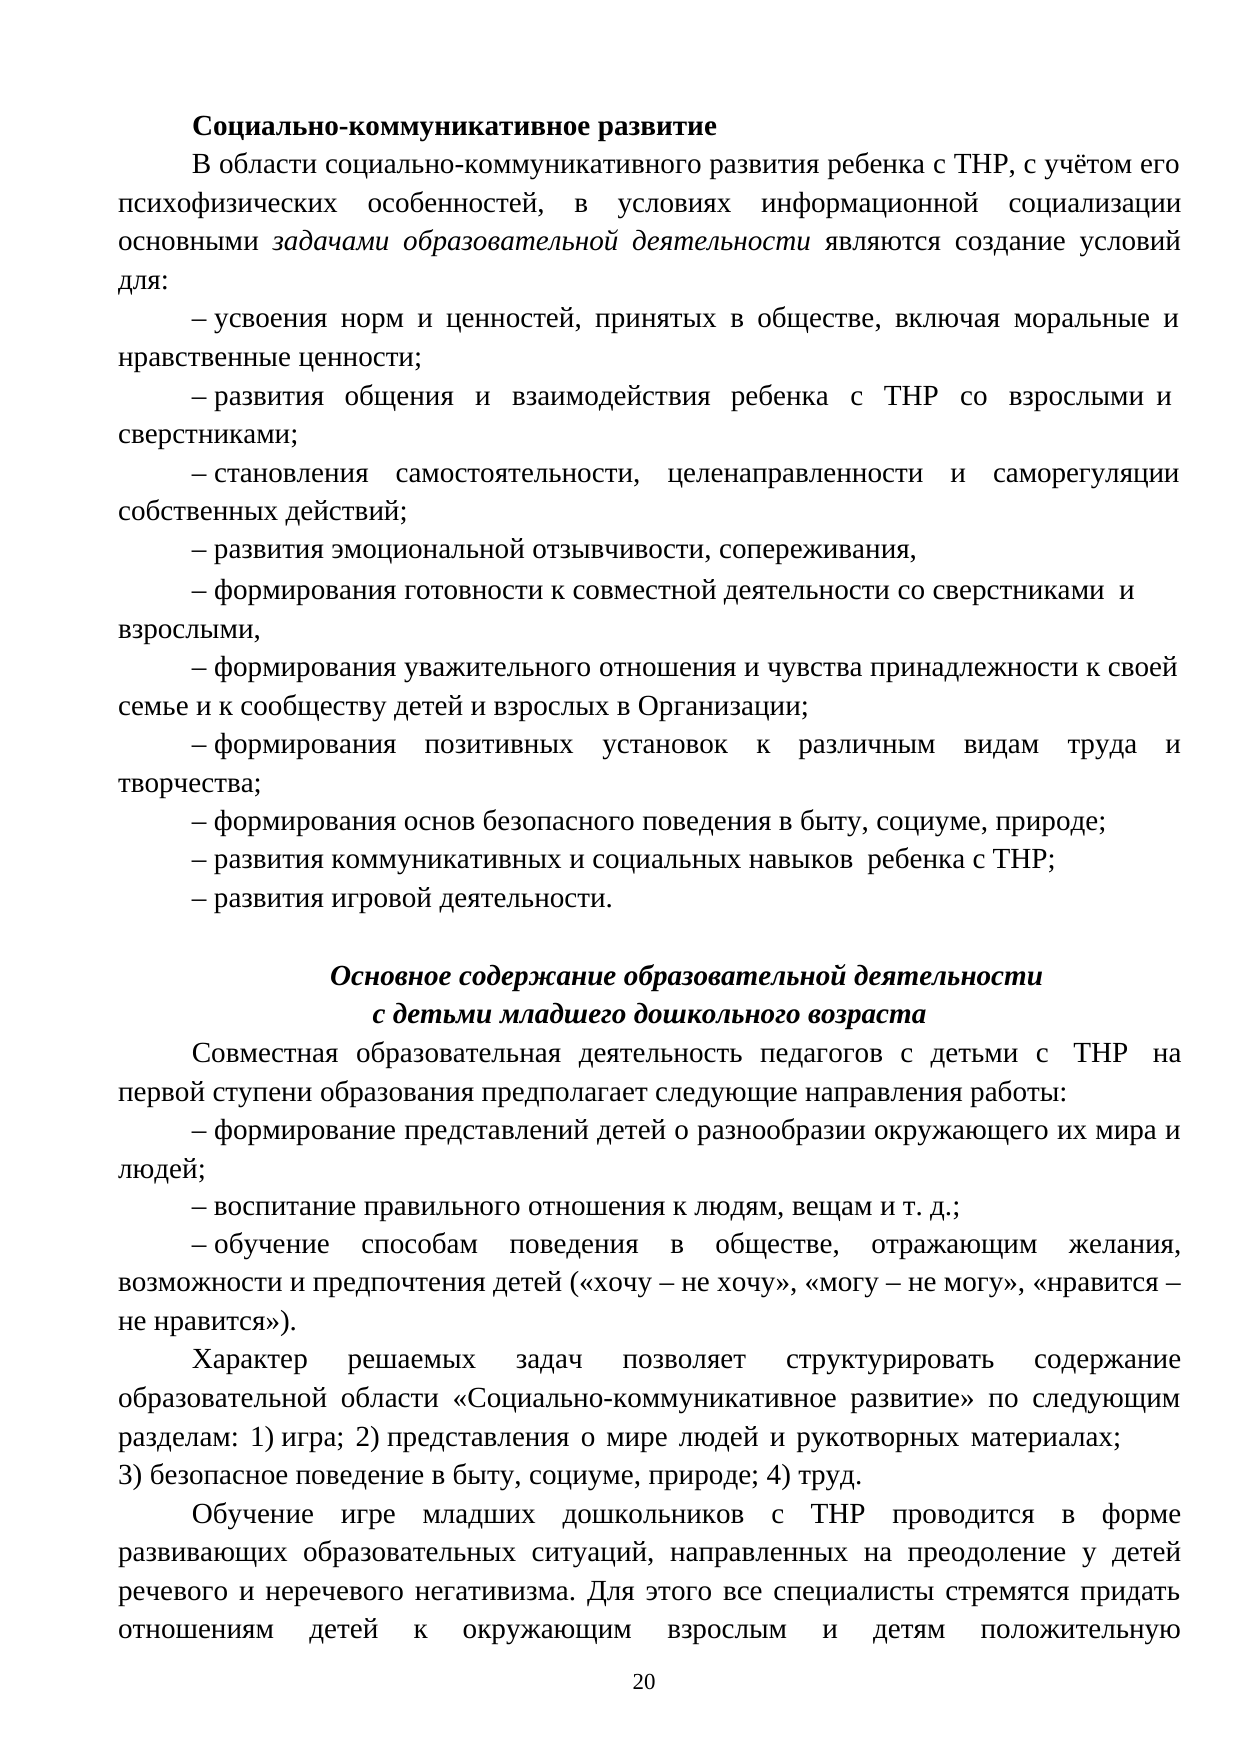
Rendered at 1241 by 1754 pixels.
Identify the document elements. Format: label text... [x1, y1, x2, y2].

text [118, 1496, 1181, 1645]
list формирования позитивных установок к различным видам труда и творчества; [118, 726, 1181, 798]
list формирования готовности к совместной деятельности со сверстниками и взрослыми, [118, 572, 1181, 644]
list обучение способам поведения в обществе, отражающим желания, возможности и предпочтения детей («хочу – не хочу», «могу – не могу», «нравится – не нравится»). [118, 1226, 1182, 1337]
list развития эмоциональной отзывчивости, сопереживания, [192, 532, 1209, 565]
list развития коммуникативных и социальных навыков ребенка с ТНР; [192, 842, 1209, 875]
list формирование представлений детей о разнообразии окружающего их мира и людей; [118, 1112, 1181, 1184]
list развития общения и взаимодействия ребенка с ТНР со взрослыми и сверстниками; [118, 378, 1181, 450]
text Совместная образовательная деятельность педагогов с детьми с ТНР на первой ступени образования предполагает следующие направления работы: [118, 1035, 1181, 1107]
text В области социально-коммуникативного развития ребенка с ТНР, с учётом его психофизических особенностей, в условиях информационной социализации основными задачами образовательной деятельности являются создание условий для: [118, 146, 1181, 296]
text Социально-коммуникативное развитие [192, 108, 1209, 142]
text 3) безопасное поведение в быту, социуме, природе; 4) труд. [118, 1457, 1209, 1491]
list становления самостоятельности, целенаправленности и саморегуляции собственных действий; [118, 455, 1181, 527]
list формирования основ безопасного поведения в быту, социуме, природе; [192, 803, 1209, 837]
list усвоения норм и ценностей, принятых в обществе, включая моральные и нравственные ценности; [118, 301, 1181, 373]
subtitle Основное содержание образовательной деятельности с детьми младшего дошкольного возраста [330, 958, 1043, 1030]
list воспитание правильного отношения к людям, вещам и т. д.; [192, 1189, 1209, 1222]
list развития игровой деятельности. [192, 880, 1209, 914]
list формирования уважительного отношения и чувства принадлежности к своей семье и к сообществу детей и взрослых в Организации; [118, 649, 1180, 721]
text Характер решаемых задач позволяет структурировать содержание образовательной области «Социально-коммуникативное развитие» по следующим разделам: 1) игра; 2) представления о мире людей и рукотворных материалах; [118, 1342, 1181, 1452]
